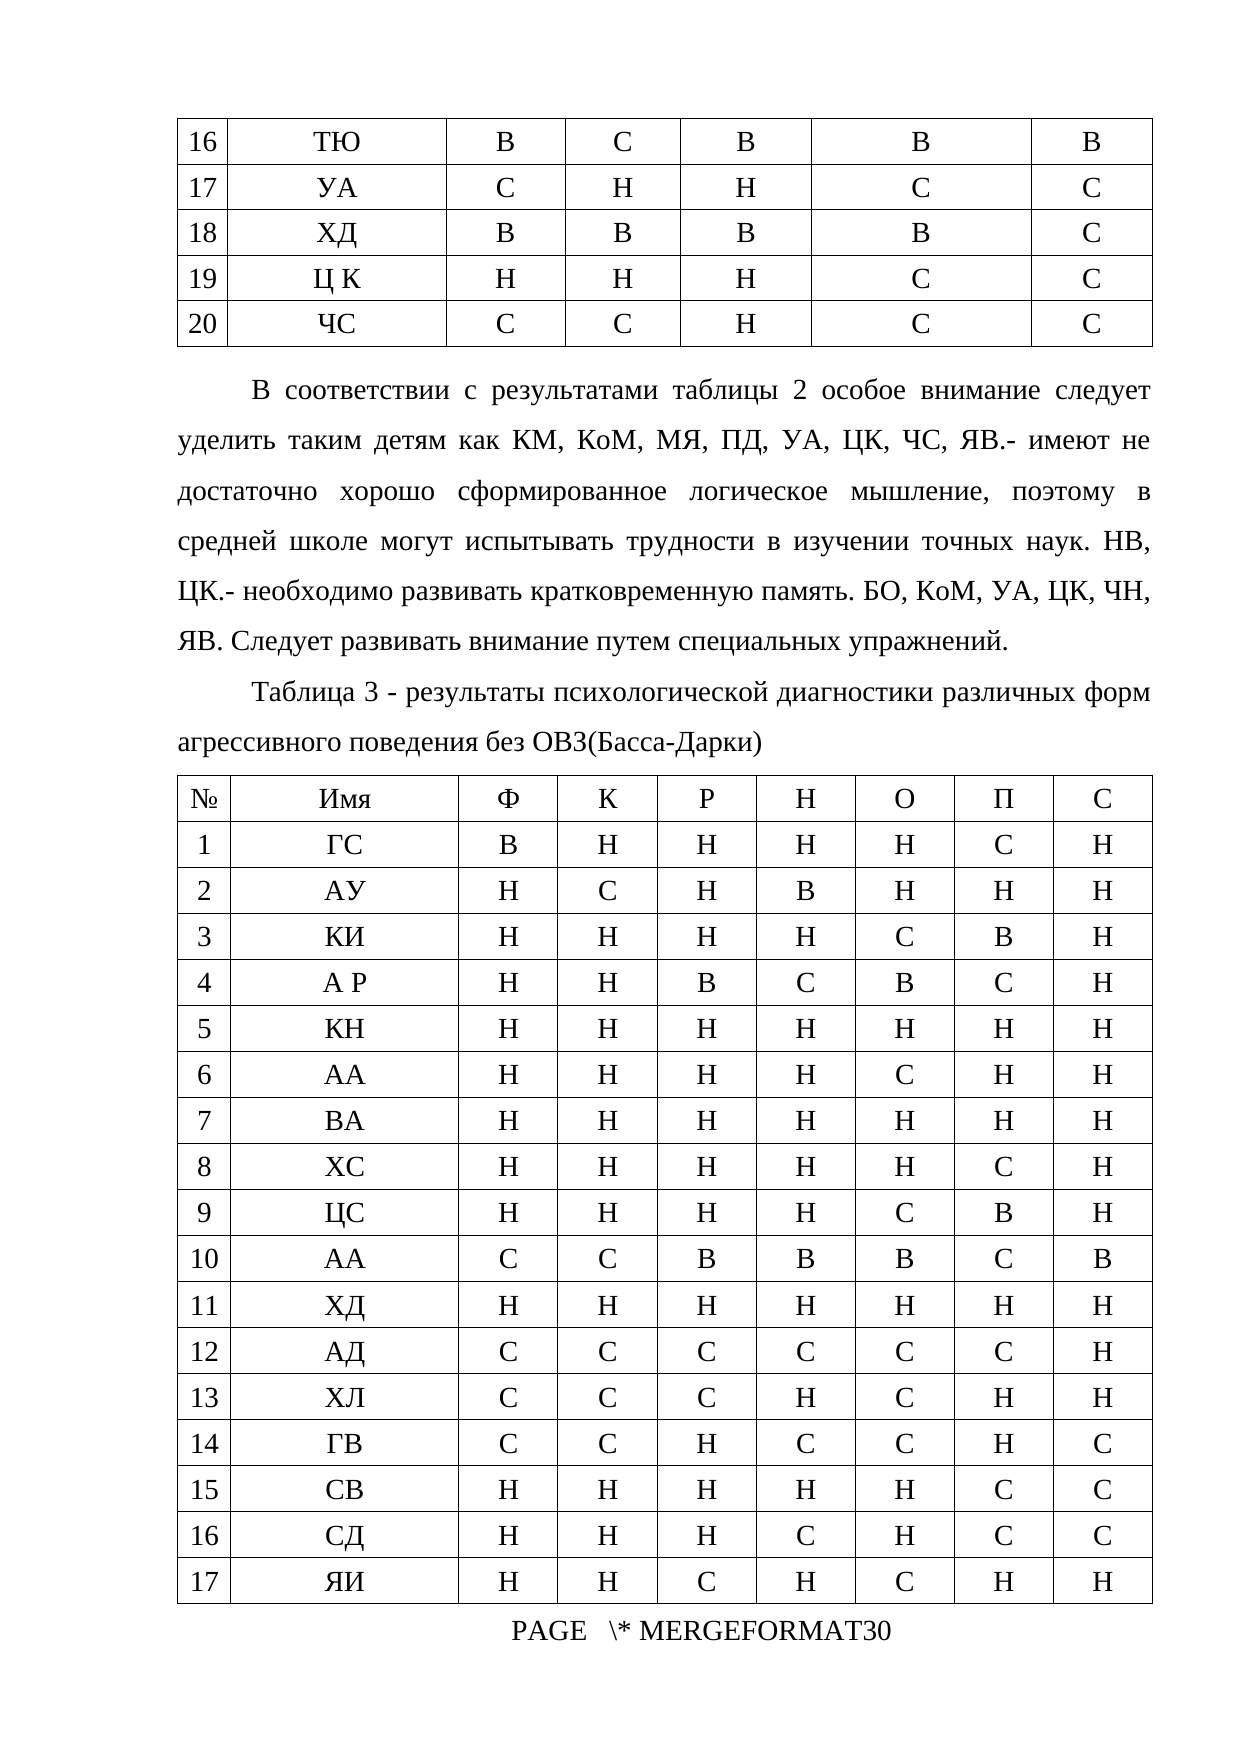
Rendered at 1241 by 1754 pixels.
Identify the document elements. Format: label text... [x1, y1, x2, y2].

table_cell Н [459, 960, 557, 1005]
table_cell С [955, 822, 1053, 867]
table_cell Н [658, 1052, 756, 1097]
table_cell Н [856, 1098, 954, 1143]
table_cell С [955, 1144, 1053, 1189]
table_cell В [955, 1190, 1053, 1235]
table_cell С [558, 1374, 657, 1419]
table_cell Н [1054, 1374, 1152, 1419]
table_cell 14 [178, 1420, 230, 1465]
table_cell С [856, 1190, 954, 1235]
table_cell Н [757, 914, 855, 959]
table_cell 5 [178, 1006, 230, 1051]
table_cell В [955, 914, 1053, 959]
table_cell ВА [231, 1098, 458, 1143]
table_cell Н [1054, 914, 1152, 959]
table_cell С [856, 1052, 954, 1097]
table_cell Н [757, 1282, 855, 1327]
table_cell Н [558, 1144, 657, 1189]
table_cell Н [459, 1052, 557, 1097]
table_cell Н [558, 1282, 657, 1327]
table_cell Н [856, 1144, 954, 1189]
table_cell 15 [178, 1466, 230, 1511]
table_cell Н [558, 1466, 657, 1511]
table_cell С [1054, 1466, 1152, 1511]
table_cell В [812, 119, 1031, 164]
table_cell В [459, 822, 557, 867]
table_cell В [812, 210, 1031, 255]
table_cell ЯИ [231, 1558, 458, 1603]
table_cell Н [856, 1512, 954, 1557]
table_cell Н [658, 822, 756, 867]
table_cell АА [231, 1052, 458, 1097]
table_cell С [856, 1558, 954, 1603]
table_cell Н [681, 301, 811, 346]
table_cell Н [658, 1282, 756, 1327]
table_cell В [658, 960, 756, 1005]
table_cell 16 [178, 1512, 230, 1557]
table_cell С [459, 1236, 557, 1281]
table_cell ГВ [231, 1420, 458, 1465]
table_cell КИ [231, 914, 458, 959]
table_cell С [812, 301, 1031, 346]
table_cell Н [1054, 1328, 1152, 1373]
table_cell АД [231, 1328, 458, 1373]
table_cell Н [1054, 1190, 1152, 1235]
table_cell С [955, 1236, 1053, 1281]
table_cell С [1032, 165, 1152, 209]
table_cell Н [658, 1512, 756, 1557]
table_cell С [658, 1374, 756, 1419]
table_cell Н [955, 1374, 1053, 1419]
table_cell Н [658, 1006, 756, 1051]
table_header С [1054, 776, 1152, 821]
table_cell С [856, 1374, 954, 1419]
table_cell Н [558, 822, 657, 867]
table_cell Н [566, 256, 680, 300]
table_cell С [459, 1328, 557, 1373]
table_cell 18 [178, 210, 227, 255]
table_cell 1 [178, 822, 230, 867]
table_cell С [558, 1420, 657, 1465]
table_header Имя [231, 776, 458, 821]
table_cell Н [558, 960, 657, 1005]
table_cell 7 [178, 1098, 230, 1143]
table_cell ХД [231, 1282, 458, 1327]
table_cell Н [1054, 1282, 1152, 1327]
table_cell Н [681, 165, 811, 209]
table_cell Н [757, 1144, 855, 1189]
table_cell 8 [178, 1144, 230, 1189]
table_cell Н [757, 1466, 855, 1511]
table_cell Н [459, 1098, 557, 1143]
table_cell С [955, 1328, 1053, 1373]
table_cell С [1032, 256, 1152, 300]
table_cell Н [658, 1098, 756, 1143]
table_cell В [1054, 1236, 1152, 1281]
table_cell 17 [178, 165, 227, 209]
table_cell Н [856, 1282, 954, 1327]
table_cell СД [231, 1512, 458, 1557]
table_cell Н [558, 914, 657, 959]
table_cell Н [955, 1052, 1053, 1097]
table_cell Н [955, 1558, 1053, 1603]
table_header О [856, 776, 954, 821]
table_cell Н [658, 914, 756, 959]
table_cell ХЛ [231, 1374, 458, 1419]
table_cell ЦС [231, 1190, 458, 1235]
table_cell С [658, 1328, 756, 1373]
table_cell Н [558, 1052, 657, 1097]
table_header Ф [459, 776, 557, 821]
table_cell С [1054, 1420, 1152, 1465]
table_cell С [812, 165, 1031, 209]
table_cell С [459, 1420, 557, 1465]
table_cell Ц К [228, 256, 446, 300]
table_cell С [955, 1466, 1053, 1511]
table_cell С [566, 119, 680, 164]
table_cell С [558, 1236, 657, 1281]
table_cell С [459, 1374, 557, 1419]
table_cell Н [1054, 960, 1152, 1005]
table_cell 13 [178, 1374, 230, 1419]
table_cell Н [757, 1374, 855, 1419]
table_cell Н [856, 822, 954, 867]
table_cell С [757, 960, 855, 1005]
table_cell А Р [231, 960, 458, 1005]
table_cell Н [1054, 1558, 1152, 1603]
table_cell Н [558, 1098, 657, 1143]
table_cell 10 [178, 1236, 230, 1281]
table_cell Н [459, 1144, 557, 1189]
table_cell С [955, 960, 1053, 1005]
table_cell 20 [178, 301, 227, 346]
table_cell Н [856, 1466, 954, 1511]
table_cell С [812, 256, 1031, 300]
table_cell СВ [231, 1466, 458, 1511]
text В соответствии с результатами таблицы 2 особое внимание следует уделить таким детям как КМ, КоМ, МЯ, ПД, УА, ЦК, ЧС, ЯВ.- имеют не достаточно хорошо сформированное логическое мышление, поэтому в средней школе могут испытывать трудности в изучении точных наук. НВ, ЦК.- необходимо развивать кратковременную память. БО, КоМ, УА, ЦК, ЧН, ЯВ. Следует развивать внимание путем специальных упражнений. [177, 372, 1152, 657]
table_cell 4 [178, 960, 230, 1005]
table_cell В [447, 210, 565, 255]
table_cell С [955, 1512, 1053, 1557]
table_cell ХД [228, 210, 446, 255]
table_cell Н [757, 1098, 855, 1143]
table_cell В [757, 1236, 855, 1281]
table_cell Н [459, 914, 557, 959]
table_cell В [856, 1236, 954, 1281]
table_cell Н [955, 1006, 1053, 1051]
table_cell Н [1054, 1098, 1152, 1143]
table_cell В [681, 210, 811, 255]
table_cell 2 [178, 868, 230, 913]
table_cell 9 [178, 1190, 230, 1235]
table_cell В [566, 210, 680, 255]
table_cell Н [459, 1466, 557, 1511]
table_cell С [1054, 1512, 1152, 1557]
table_cell С [757, 1512, 855, 1557]
table_cell 19 [178, 256, 227, 300]
table_cell 3 [178, 914, 230, 959]
table_cell Н [681, 256, 811, 300]
table_cell С [558, 1328, 657, 1373]
table_cell С [1032, 301, 1152, 346]
table_header № [178, 776, 230, 821]
table_cell Н [1054, 1144, 1152, 1189]
text Таблица 3 - результаты психологической диагностики различных форм агрессивного поведения без ОВЗ(Басса-Дарки) [177, 674, 1152, 758]
table_cell Н [658, 1144, 756, 1189]
table_cell АА [231, 1236, 458, 1281]
table_cell УА [228, 165, 446, 209]
table_cell ГС [231, 822, 458, 867]
table_cell С [566, 301, 680, 346]
table_cell Н [757, 1190, 855, 1235]
table_cell Н [447, 256, 565, 300]
table_cell Н [658, 1190, 756, 1235]
table_cell Н [856, 868, 954, 913]
table_cell Н [1054, 822, 1152, 867]
table_cell В [658, 1236, 756, 1281]
table_cell Н [558, 1512, 657, 1557]
table_cell Н [558, 1558, 657, 1603]
table_cell 17 [178, 1558, 230, 1603]
table_cell С [856, 1420, 954, 1465]
table_cell В [1032, 119, 1152, 164]
table_cell Н [459, 1190, 557, 1235]
table_cell Н [955, 868, 1053, 913]
table_cell Н [1054, 1006, 1152, 1051]
table_cell Н [955, 1282, 1053, 1327]
table_cell АУ [231, 868, 458, 913]
table_header П [955, 776, 1053, 821]
table_cell С [447, 165, 565, 209]
table_cell 11 [178, 1282, 230, 1327]
table_cell С [447, 301, 565, 346]
table_cell Н [658, 868, 756, 913]
table_cell Н [757, 822, 855, 867]
table_cell С [1032, 210, 1152, 255]
table_cell С [856, 1328, 954, 1373]
table_cell 6 [178, 1052, 230, 1097]
table_cell С [757, 1420, 855, 1465]
table_cell В [447, 119, 565, 164]
table_cell С [658, 1558, 756, 1603]
table_cell Н [1054, 1052, 1152, 1097]
table_cell ТЮ [228, 119, 446, 164]
table_cell Н [459, 1282, 557, 1327]
table_cell ХС [231, 1144, 458, 1189]
table_cell Н [459, 868, 557, 913]
table_cell Н [658, 1420, 756, 1465]
table_cell Н [658, 1466, 756, 1511]
table_cell Н [955, 1420, 1053, 1465]
table_cell В [856, 960, 954, 1005]
table_cell 12 [178, 1328, 230, 1373]
table_cell С [856, 914, 954, 959]
table_cell Н [459, 1512, 557, 1557]
table_cell 16 [178, 119, 227, 164]
table_cell ЧС [228, 301, 446, 346]
table_cell Н [459, 1006, 557, 1051]
table_cell Н [566, 165, 680, 209]
table_header Н [757, 776, 855, 821]
table_header К [558, 776, 657, 821]
table_cell В [757, 868, 855, 913]
table_cell С [558, 868, 657, 913]
table_cell Н [757, 1558, 855, 1603]
table_cell В [681, 119, 811, 164]
table_cell Н [1054, 868, 1152, 913]
table_cell КН [231, 1006, 458, 1051]
table_cell Н [757, 1052, 855, 1097]
table_cell Н [856, 1006, 954, 1051]
table_cell С [757, 1328, 855, 1373]
table_cell Н [757, 1006, 855, 1051]
table_cell Н [459, 1558, 557, 1603]
table_header Р [658, 776, 756, 821]
table_cell Н [558, 1006, 657, 1051]
table_cell Н [558, 1190, 657, 1235]
table_cell Н [955, 1098, 1053, 1143]
